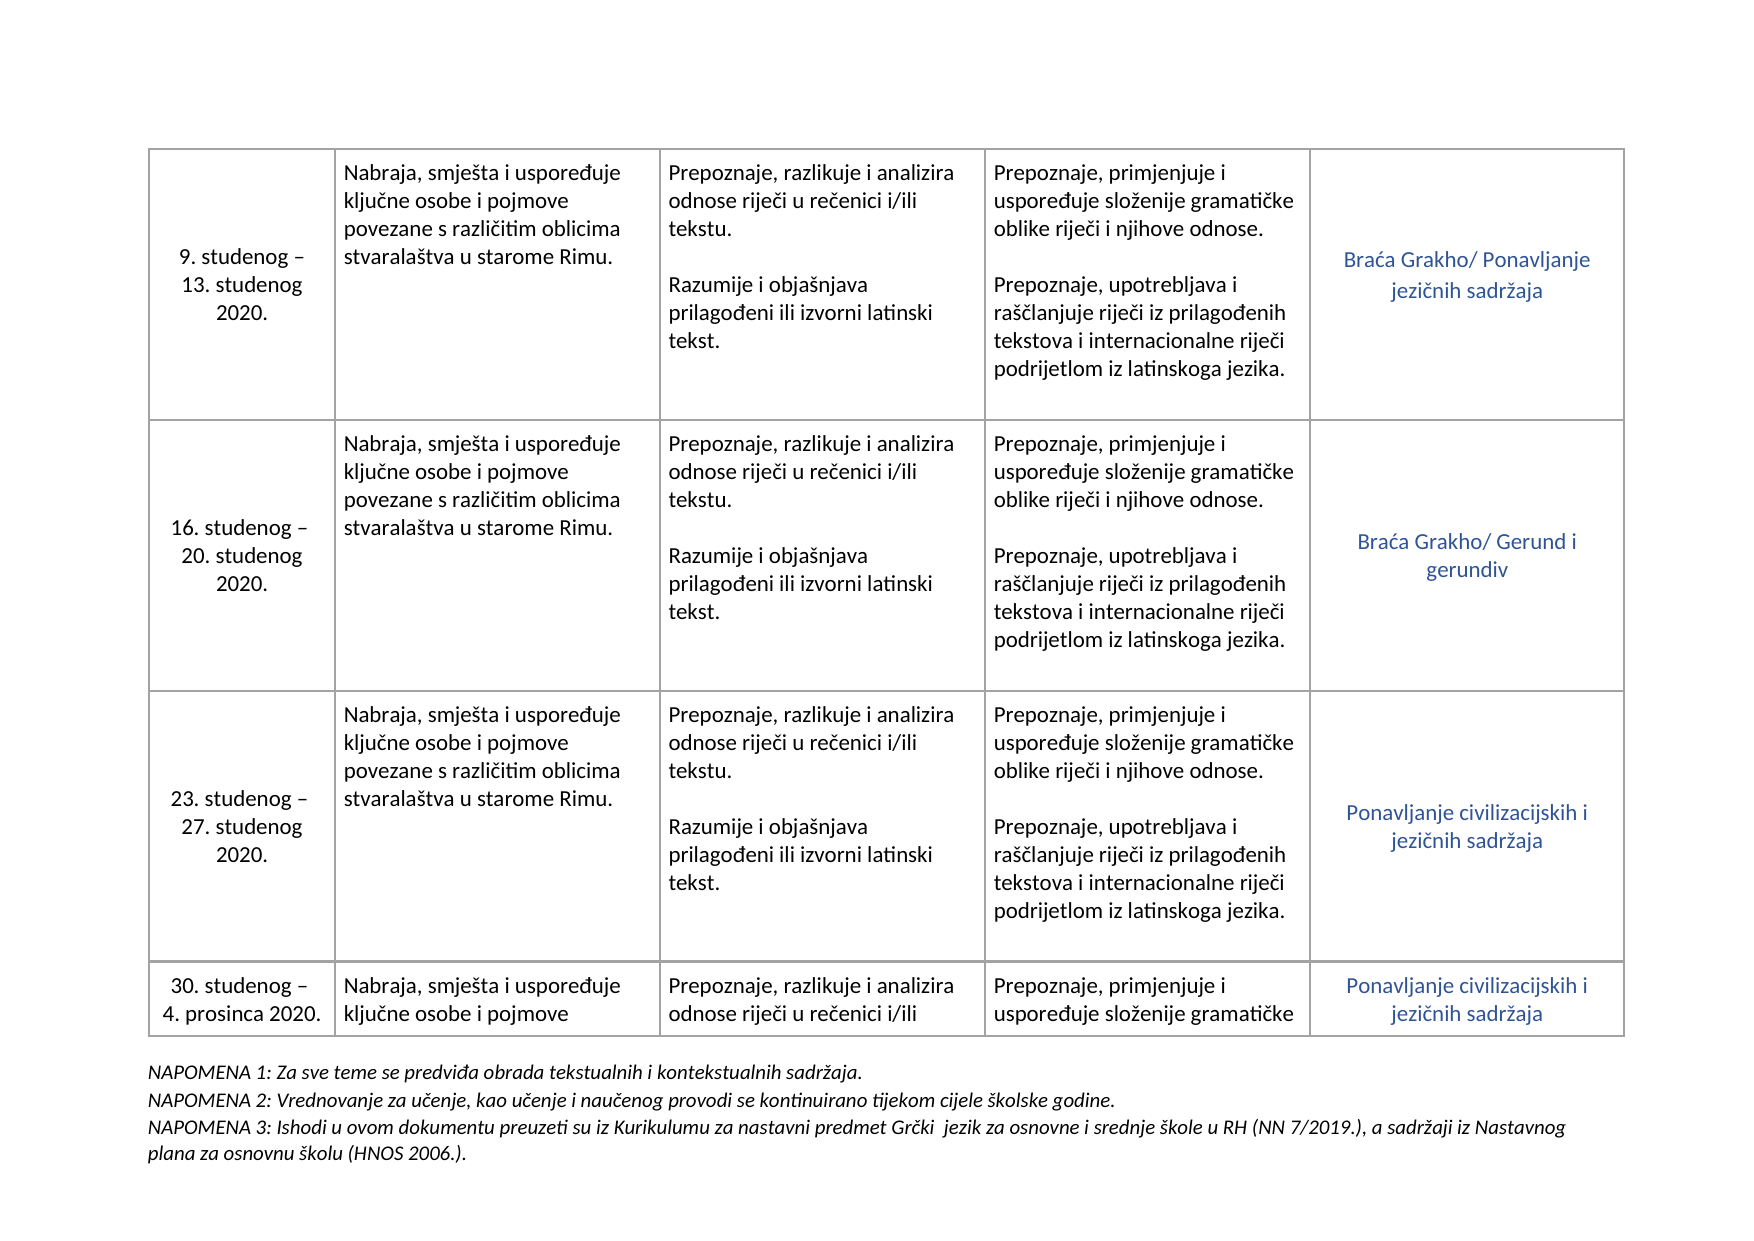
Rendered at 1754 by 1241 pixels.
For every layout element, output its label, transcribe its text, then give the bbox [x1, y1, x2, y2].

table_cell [336, 150, 659, 418]
table_cell 9. studenog – 13. studenog 2020. [150, 150, 334, 418]
table_cell Braća Grakho/ Ponavljanje jezičnih sadržaja [1311, 150, 1623, 418]
table_cell Ponavljanje civilizacijskih i jezičnih sadržaja [1311, 692, 1623, 960]
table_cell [150, 963, 334, 1035]
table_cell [661, 150, 984, 418]
table_cell 16. studenog – 20. studenog 2020. [150, 421, 334, 689]
table_cell Nabraja, smješta i uspoređuje ključne osobe i pojmove povezane s različitim oblicima stvaralaštva u starome Rimu. [336, 692, 659, 960]
table_cell Nabraja, smješta i uspoređuje ključne osobe i pojmove povezane s različitim oblicima stvaralaštva u starome Rimu. [336, 421, 659, 689]
table_cell Prepoznaje, razlikuje i analizira odnose riječi u rečenici i/ili tekstu. Razumije i objašnjava prilagođeni ili izvorni latinski tekst. [661, 421, 984, 689]
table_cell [986, 150, 1309, 418]
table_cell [336, 963, 659, 1035]
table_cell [1311, 963, 1623, 1035]
table_cell Prepoznaje, razlikuje i analizira odnose riječi u rečenici i/ili tekstu. Razumije i objašnjava prilagođeni ili izvorni latinski tekst. [661, 692, 984, 960]
table_cell 23. studenog – 27. studenog 2020. [150, 692, 334, 960]
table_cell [661, 963, 984, 1035]
table_cell Braća Grakho/ Gerund i gerundiv [1311, 421, 1623, 689]
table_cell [986, 963, 1309, 1035]
